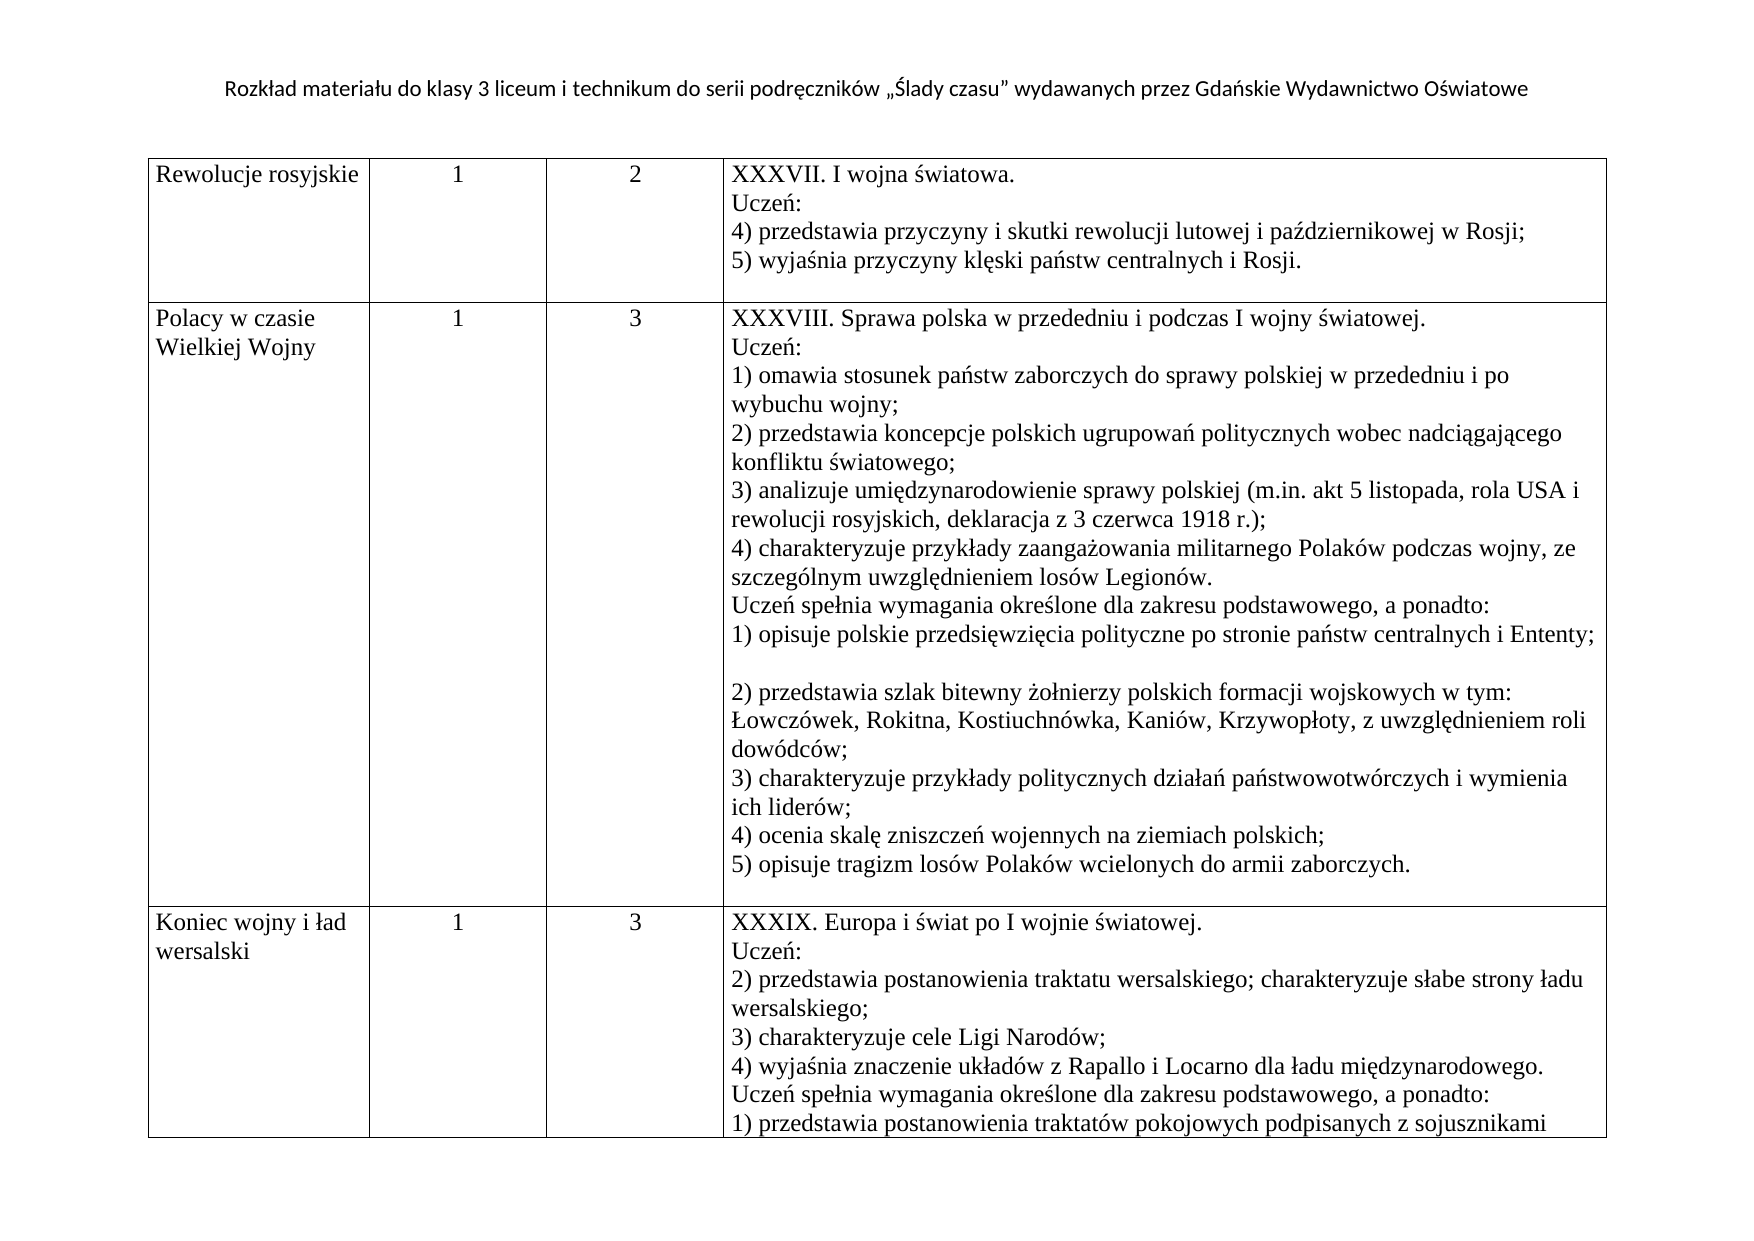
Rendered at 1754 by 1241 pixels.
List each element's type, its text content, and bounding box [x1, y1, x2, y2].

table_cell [149, 907, 369, 1137]
table_header XXXVII. I wojna światowa. Uczeń: 4) przedstawia przyczyny i skutki rewolucji lutowej i październikowej w Rosji; 5) wyjaśnia przyczyny klęski państw centralnych i Rosji. [724, 159, 1606, 302]
table_cell 1 [370, 907, 546, 1137]
table_cell 3 [547, 907, 723, 1137]
table_cell Polacy w czasie Wielkiej Wojny [149, 303, 369, 906]
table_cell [724, 907, 1606, 1137]
table_header 2 [547, 159, 723, 302]
table_cell XXXVIII. Sprawa polska w przededniu i podczas I wojny światowej. Uczeń: 1) omawia stosunek państw zaborczych do sprawy polskiej w przededniu i po wybuchu wojny; 2) przedstawia koncepcje polskich ugrupowań politycznych wobec nadciągającego konfliktu światowego; 3) analizuje umiędzynarodowienie sprawy polskiej (m.in. akt 5 listopada, rola USA i rewolucji rosyjskich, deklaracja z 3 czerwca 1918 r.); 4) charakteryzuje przykłady zaangażowania militarnego Polaków podczas wojny, ze szczególnym uwzględnieniem losów Legionów. Uczeń spełnia wymagania określone dla zakresu podstawowego, a ponadto: 1) opisuje polskie przedsięwzięcia polityczne po stronie państw centralnych i Ententy; 2) przedstawia szlak bitewny żołnierzy polskich formacji wojskowych w tym: Łowczówek, Rokitna, Kostiuchnówka, Kaniów, Krzywopłoty, z uwzględnieniem roli dowódców; 3) charakteryzuje przykłady politycznych działań państwowotwórczych i wymienia ich liderów; 4) ocenia skalę zniszczeń wojennych na ziemiach polskich; 5) opisuje tragizm losów Polaków wcielonych do armii zaborczych. [724, 303, 1606, 906]
table_cell 3 [547, 303, 723, 906]
table_cell 1 [370, 303, 546, 906]
table_header 1 [370, 159, 546, 302]
table_header Rewolucje rosyjskie [149, 159, 369, 302]
